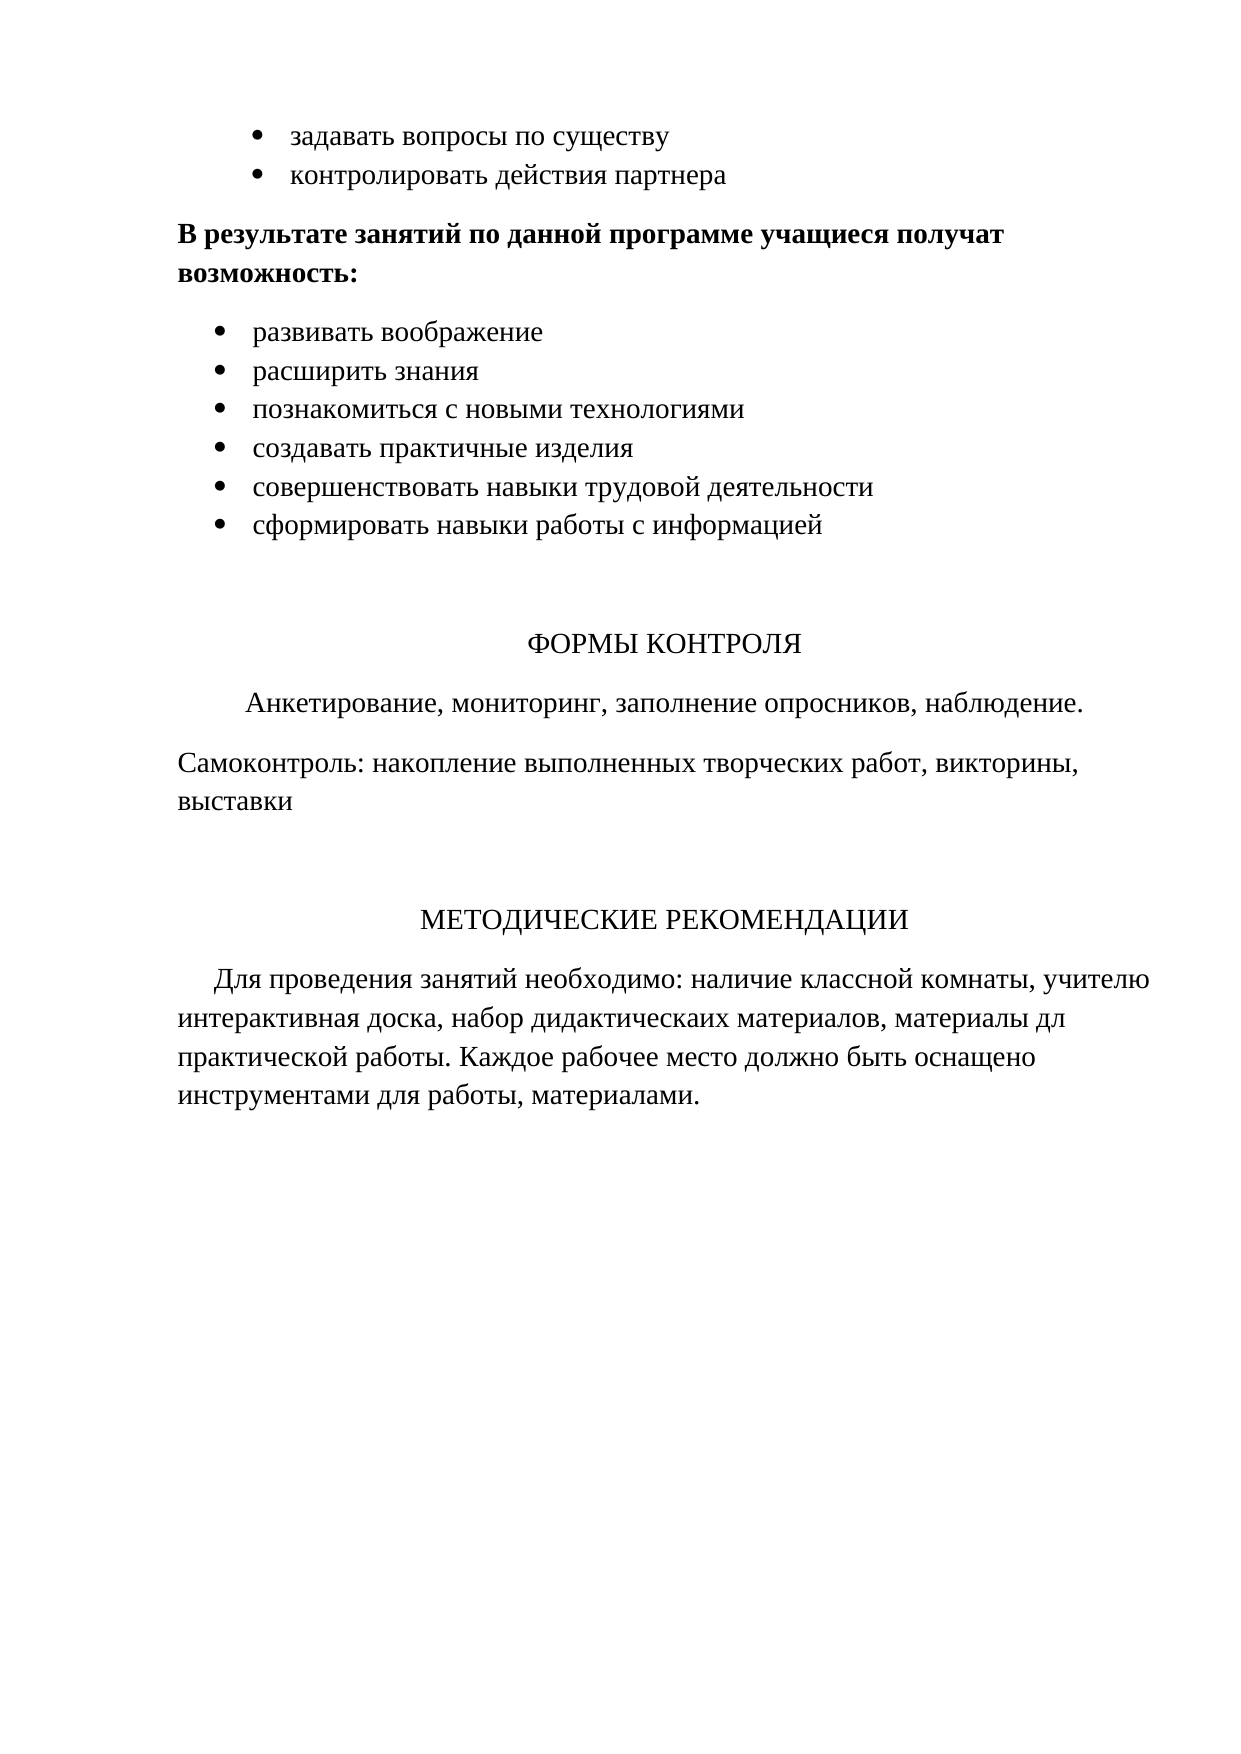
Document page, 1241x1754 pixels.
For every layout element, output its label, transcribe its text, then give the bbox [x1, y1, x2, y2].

text Для проведения занятий необходимо: наличие классной комнаты, учителю интерактивная доска, набор дидактическаих материалов, материалы дл практической работы. Каждое рабочее место должно быть оснащено инструментами для работы, материалами. [177, 962, 1152, 1111]
list совершенствовать навыки трудовой деятельности [215, 469, 1152, 502]
list контролировать действия партнера [252, 157, 1152, 190]
list развивать воображение [215, 314, 1152, 348]
list сформировать навыки работы с информацией [215, 507, 1152, 541]
list создавать практичные изделия [215, 430, 1152, 464]
text МЕТОДИЧЕСКИЕ РЕКОМЕНДАЦИИ [177, 902, 1152, 936]
text Анкетирование, мониторинг, заполнение опросников, наблюдение. [177, 686, 1152, 719]
list познакомиться с новыми технологиями [215, 391, 1152, 425]
text ФОРМЫ КОНТРОЛЯ [177, 626, 1152, 660]
text В результате занятий по данной программе учащиеся получат возможность: [177, 216, 1152, 288]
list расширить знания [215, 353, 1152, 386]
list задавать вопросы по существу [252, 118, 1152, 152]
text Самоконтроль: накопление выполненных творческих работ, викторины, выставки [177, 745, 1152, 817]
